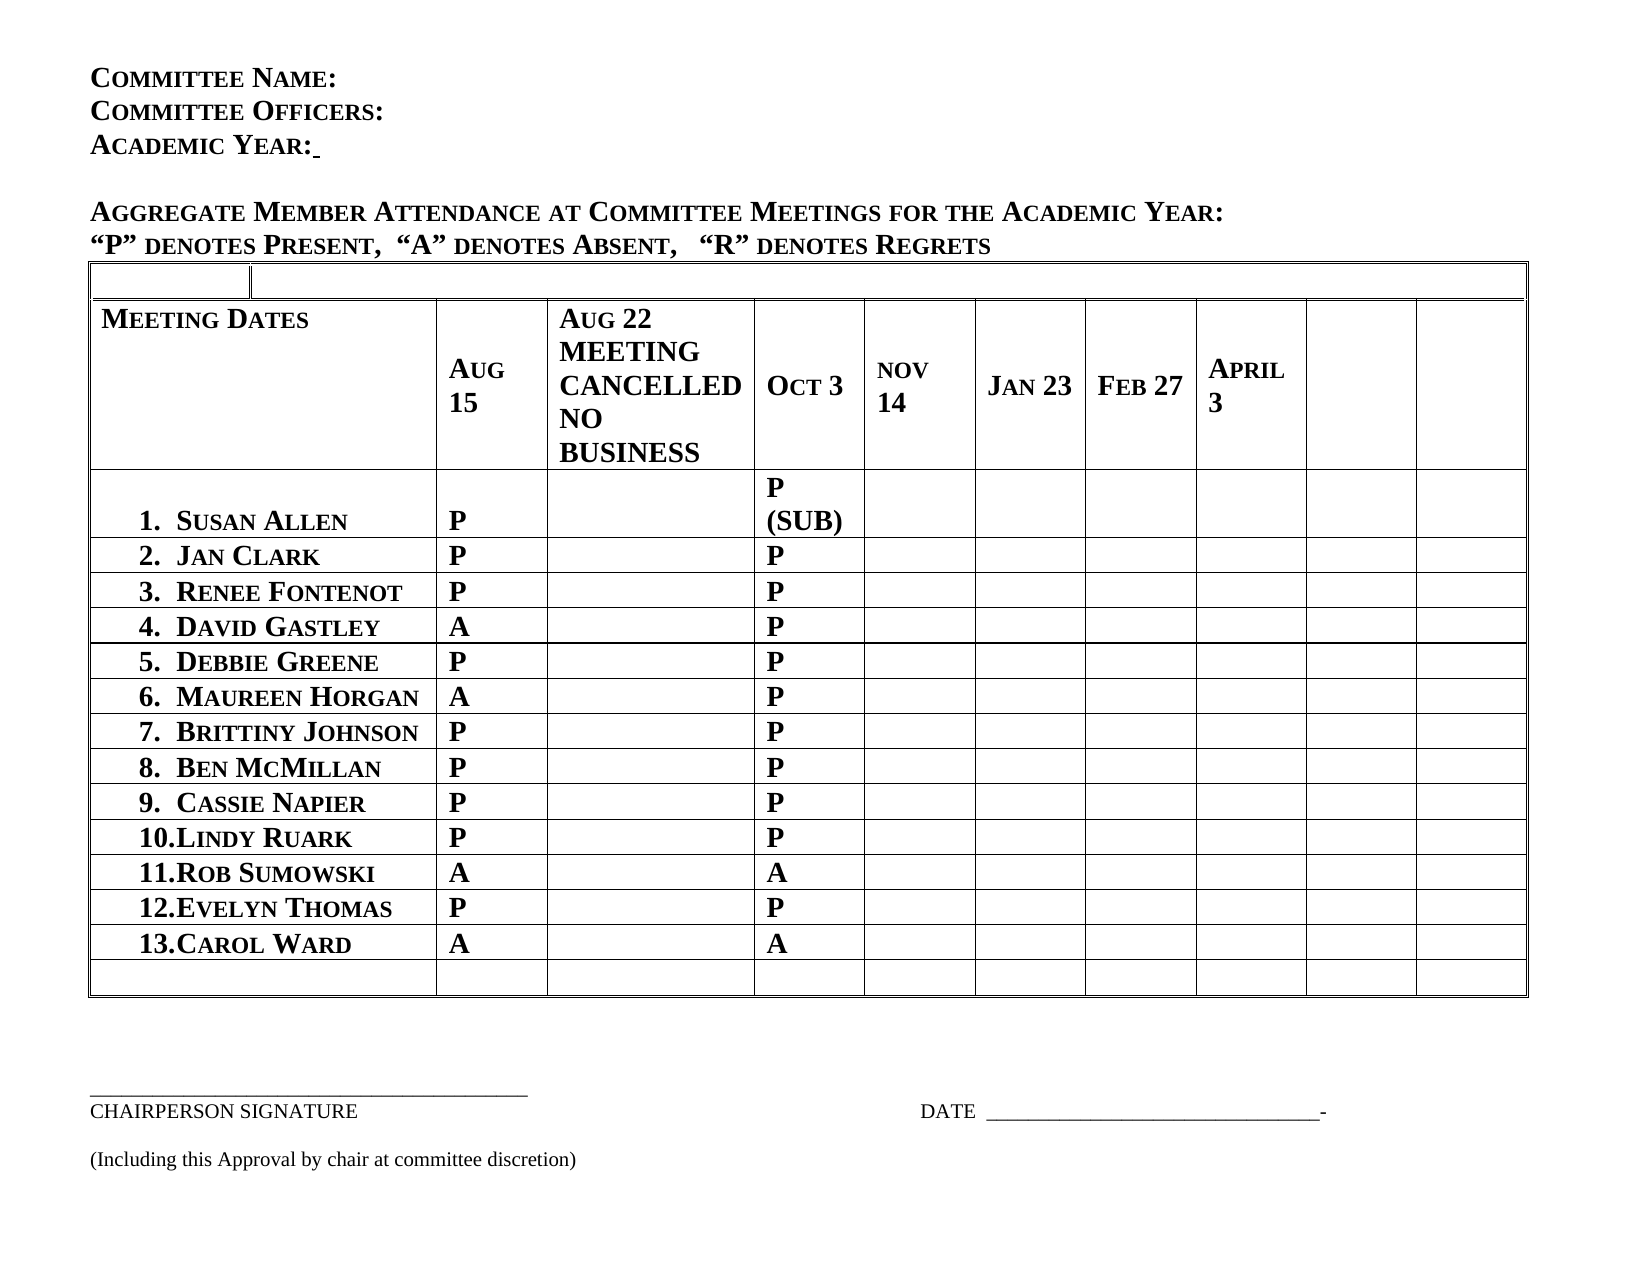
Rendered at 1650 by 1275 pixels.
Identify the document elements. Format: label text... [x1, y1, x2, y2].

table_cell Debbie Greene [91, 644, 436, 678]
table_cell Aug 22 MEETING CANCELLED NO BUSINESS [548, 301, 754, 469]
table_cell [865, 470, 975, 537]
table_cell [1307, 820, 1416, 854]
table_cell [976, 679, 1085, 713]
table_cell Jan Clark [91, 538, 436, 572]
table_cell [976, 749, 1085, 783]
table_cell [1197, 573, 1306, 607]
table_cell April 3 [1197, 301, 1306, 469]
table_cell Jan 23 [976, 301, 1085, 469]
table_cell [1307, 679, 1416, 713]
text Committee Officers: [90, 93, 1581, 127]
table_cell Carol Ward [91, 925, 436, 959]
table_cell [976, 925, 1085, 959]
table_cell David Gastley [91, 608, 436, 642]
table_cell [1197, 608, 1306, 642]
table_cell [865, 679, 975, 713]
table_cell [1197, 855, 1306, 889]
table_cell P [437, 538, 547, 572]
table_cell [1086, 855, 1196, 889]
table_cell [865, 960, 975, 994]
table_cell [1307, 301, 1416, 469]
table_cell [548, 855, 754, 889]
table_cell [976, 608, 1085, 642]
table_cell [1197, 470, 1306, 537]
table_cell [548, 960, 754, 994]
table_cell [1197, 784, 1306, 818]
table_cell [548, 714, 754, 748]
table_cell [437, 960, 547, 994]
table_cell P [437, 749, 547, 783]
table_cell [1086, 820, 1196, 854]
table_cell [548, 890, 754, 924]
table_cell [548, 608, 754, 642]
table_cell P [755, 784, 864, 818]
table_cell [548, 470, 754, 537]
table_cell [1307, 538, 1416, 572]
table_cell [1086, 925, 1196, 959]
table_cell [976, 538, 1085, 572]
table_cell [1417, 573, 1526, 607]
table_cell Oct 3 [755, 301, 864, 469]
table_cell P [755, 714, 864, 748]
table_cell Susan Allen [91, 470, 436, 537]
table_cell [548, 820, 754, 854]
table_cell P [755, 573, 864, 607]
table_cell [865, 855, 975, 889]
table_cell P [755, 749, 864, 783]
table_cell Maureen Horgan [91, 679, 436, 713]
table_cell [1307, 749, 1416, 783]
table_cell [1086, 608, 1196, 642]
table_header [251, 264, 1526, 298]
table_cell [1086, 470, 1196, 537]
table_cell P [755, 890, 864, 924]
table_cell [755, 960, 864, 994]
table_cell P (SUB) [755, 470, 864, 537]
table_cell P [755, 679, 864, 713]
table_cell P [437, 470, 547, 537]
table_cell [1307, 470, 1416, 537]
table_cell [1086, 714, 1196, 748]
table_cell Meeting Dates [91, 298, 436, 469]
table_cell A [437, 679, 547, 713]
table_cell [1417, 820, 1526, 854]
table_cell [865, 890, 975, 924]
table_cell [1197, 960, 1306, 994]
table_cell [1307, 890, 1416, 924]
table_cell A [755, 855, 864, 889]
text Committee Name: [90, 60, 1581, 93]
table_cell [1197, 538, 1306, 572]
table_cell [1197, 714, 1306, 748]
table_cell [1086, 960, 1196, 994]
table_cell [548, 784, 754, 818]
table_cell [1417, 538, 1526, 572]
table_cell [865, 820, 975, 854]
table_cell P [755, 644, 864, 678]
table_cell [548, 573, 754, 607]
table_cell [1417, 298, 1526, 469]
text Aggregate Member Attendance at Committee Meetings for the Academic Year: [90, 194, 1581, 228]
table_cell [548, 538, 754, 572]
table_cell P [437, 644, 547, 678]
table_cell Feb 27 [1086, 301, 1196, 469]
table_cell A [437, 855, 547, 889]
table_cell [1086, 749, 1196, 783]
table_cell [976, 890, 1085, 924]
table_cell [1417, 749, 1526, 783]
table_cell [1417, 890, 1526, 924]
table_cell [1197, 925, 1306, 959]
table_cell Evelyn Thomas [91, 890, 436, 924]
table_cell [976, 644, 1085, 678]
table_cell [865, 925, 975, 959]
table_cell A [755, 925, 864, 959]
table_cell nov 14 [865, 301, 975, 469]
table_cell [1197, 644, 1306, 678]
text “P” denotes Present, “A” denotes Absent, “R” denotes Regrets [90, 228, 1581, 261]
table_cell [548, 925, 754, 959]
table_cell [976, 573, 1085, 607]
table_cell P [755, 820, 864, 854]
table_cell [1307, 714, 1416, 748]
table_cell [1417, 679, 1526, 713]
table_cell Aug 15 [437, 301, 547, 469]
table_cell [1197, 749, 1306, 783]
table_cell Renee Fontenot [91, 573, 436, 607]
table_cell [1417, 608, 1526, 642]
table_cell P [755, 608, 864, 642]
text (Including this Approval by chair at committee discretion) [90, 1147, 1581, 1171]
table_cell [548, 749, 754, 783]
table_cell [1417, 855, 1526, 889]
table_cell [865, 784, 975, 818]
table_cell Cassie Napier [91, 784, 436, 818]
table_cell [1086, 679, 1196, 713]
table_cell [548, 644, 754, 678]
text __________________________________________ [90, 1074, 1581, 1099]
table_cell P [437, 890, 547, 924]
table_cell [1417, 644, 1526, 678]
table_cell [976, 820, 1085, 854]
text Academic Year: [90, 127, 1581, 161]
table_cell P [437, 714, 547, 748]
table_cell [976, 784, 1085, 818]
table_cell [1307, 925, 1416, 959]
table_cell [1307, 784, 1416, 818]
table_cell [976, 960, 1085, 994]
text CHAIRPERSON SIGNATURE DATE ________________________________- [90, 1099, 1581, 1123]
table_cell [1086, 890, 1196, 924]
table_cell [976, 470, 1085, 537]
table_cell [1417, 714, 1526, 748]
table_cell [1307, 855, 1416, 889]
table_cell P [437, 820, 547, 854]
table_cell Ben McMillan [91, 749, 436, 783]
table_cell P [437, 573, 547, 607]
table_cell [91, 960, 436, 994]
table_cell [865, 749, 975, 783]
table_cell [1086, 644, 1196, 678]
table_cell [976, 855, 1085, 889]
table_cell [865, 608, 975, 642]
table_cell [1307, 608, 1416, 642]
table_cell [1307, 960, 1416, 994]
table_cell [1086, 573, 1196, 607]
table_cell [1197, 890, 1306, 924]
table_cell Brittiny Johnson [91, 714, 436, 748]
table_cell [1086, 784, 1196, 818]
table_cell A [437, 925, 547, 959]
table_cell P [755, 538, 864, 572]
table_cell [1086, 538, 1196, 572]
table_cell Rob Sumowski [91, 855, 436, 889]
table_cell [1417, 960, 1526, 994]
table_cell [865, 644, 975, 678]
table_cell [1307, 644, 1416, 678]
table_cell [865, 573, 975, 607]
table_cell [865, 538, 975, 572]
table_cell [1417, 784, 1526, 818]
table_cell [1417, 925, 1526, 959]
table_cell [976, 714, 1085, 748]
table_cell [1197, 679, 1306, 713]
table_cell [1307, 573, 1416, 607]
table_cell [1417, 470, 1526, 537]
table_cell [548, 679, 754, 713]
table_header [89, 262, 251, 298]
table_cell Lindy Ruark [91, 820, 436, 854]
table_cell [1197, 820, 1306, 854]
table_cell [865, 714, 975, 748]
table_cell A [437, 608, 547, 642]
table_cell P [437, 784, 547, 818]
